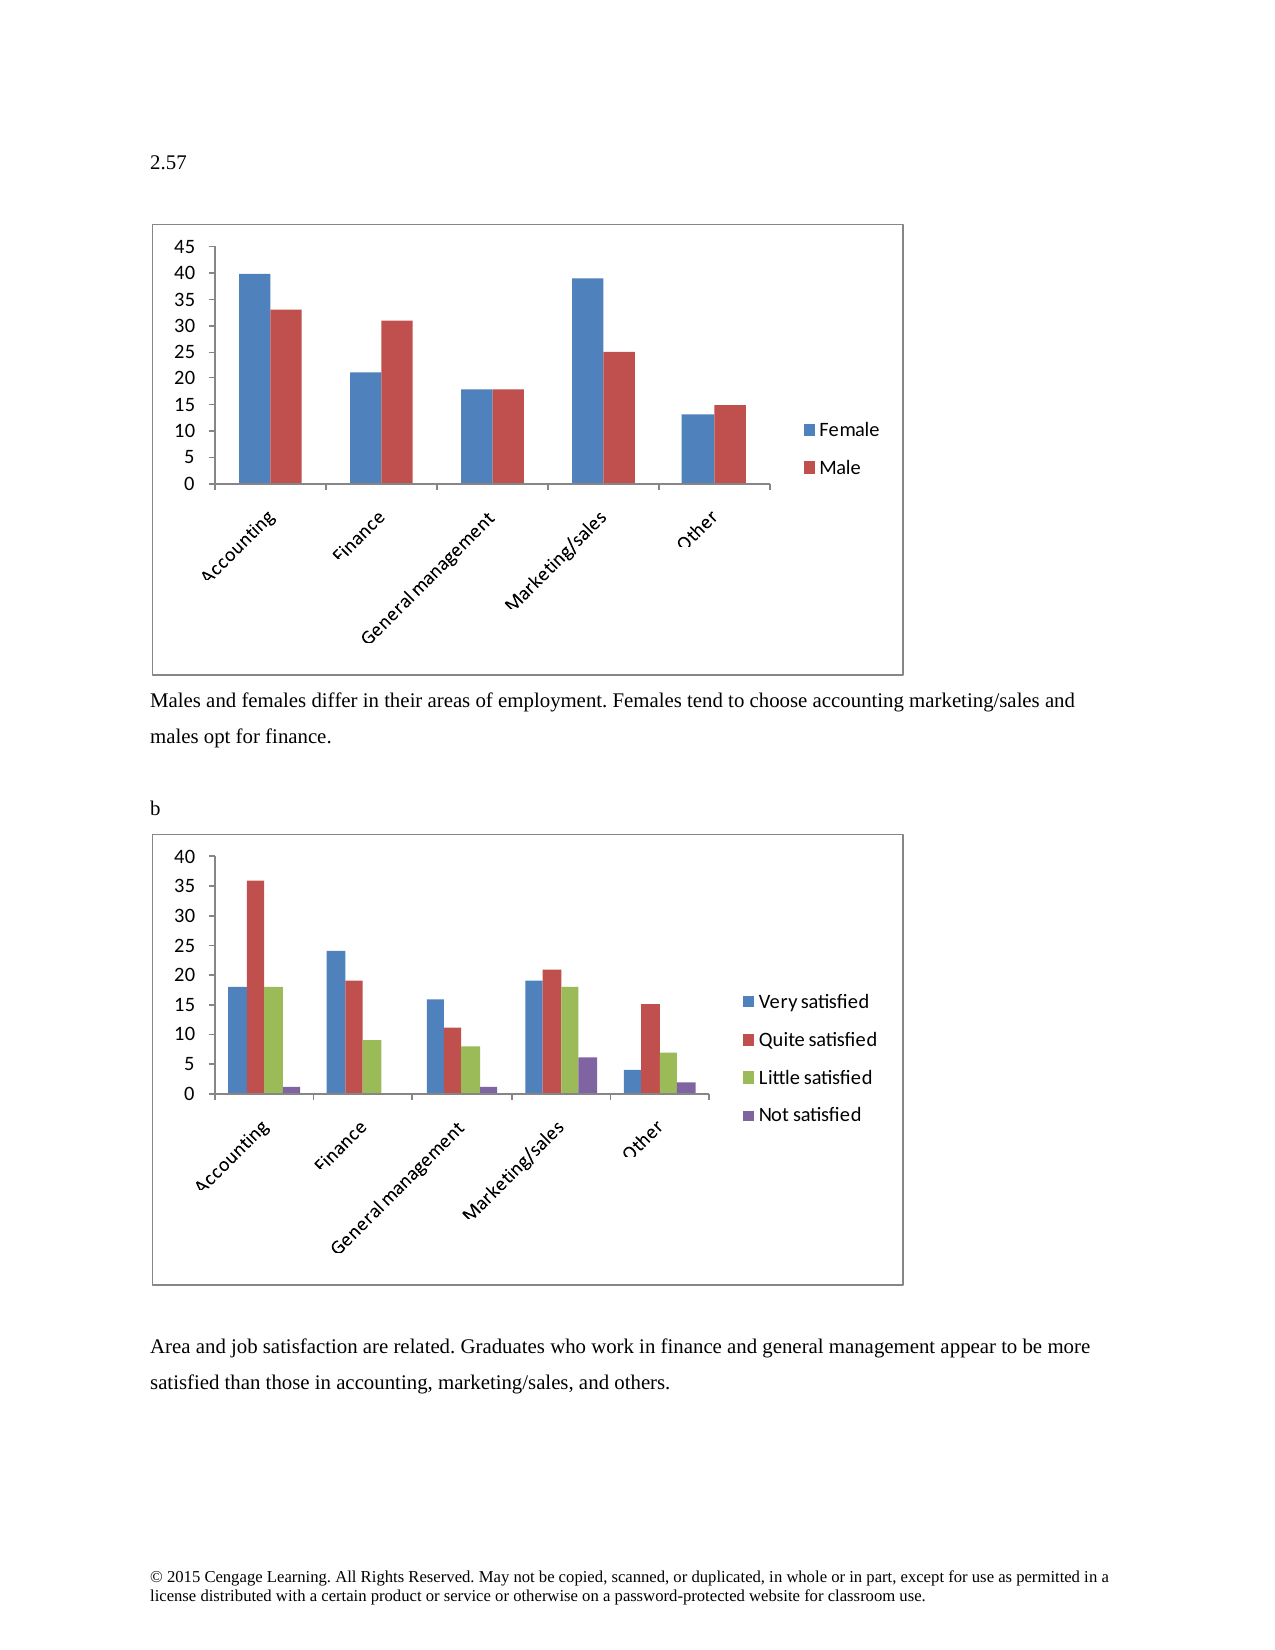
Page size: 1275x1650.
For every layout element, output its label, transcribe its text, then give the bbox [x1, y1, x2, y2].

text Area and job satisfaction are related. Graduates who work in finance and general management appear to be more satisfied than those in accounting, marketing/sales, and others. [150, 1334, 1125, 1394]
text Males and females differ in their areas of employment. Females tend to choose accounting marketing/sales and males opt for finance. [150, 688, 1125, 748]
text b [150, 796, 1125, 820]
text 2.57 [150, 150, 1125, 174]
